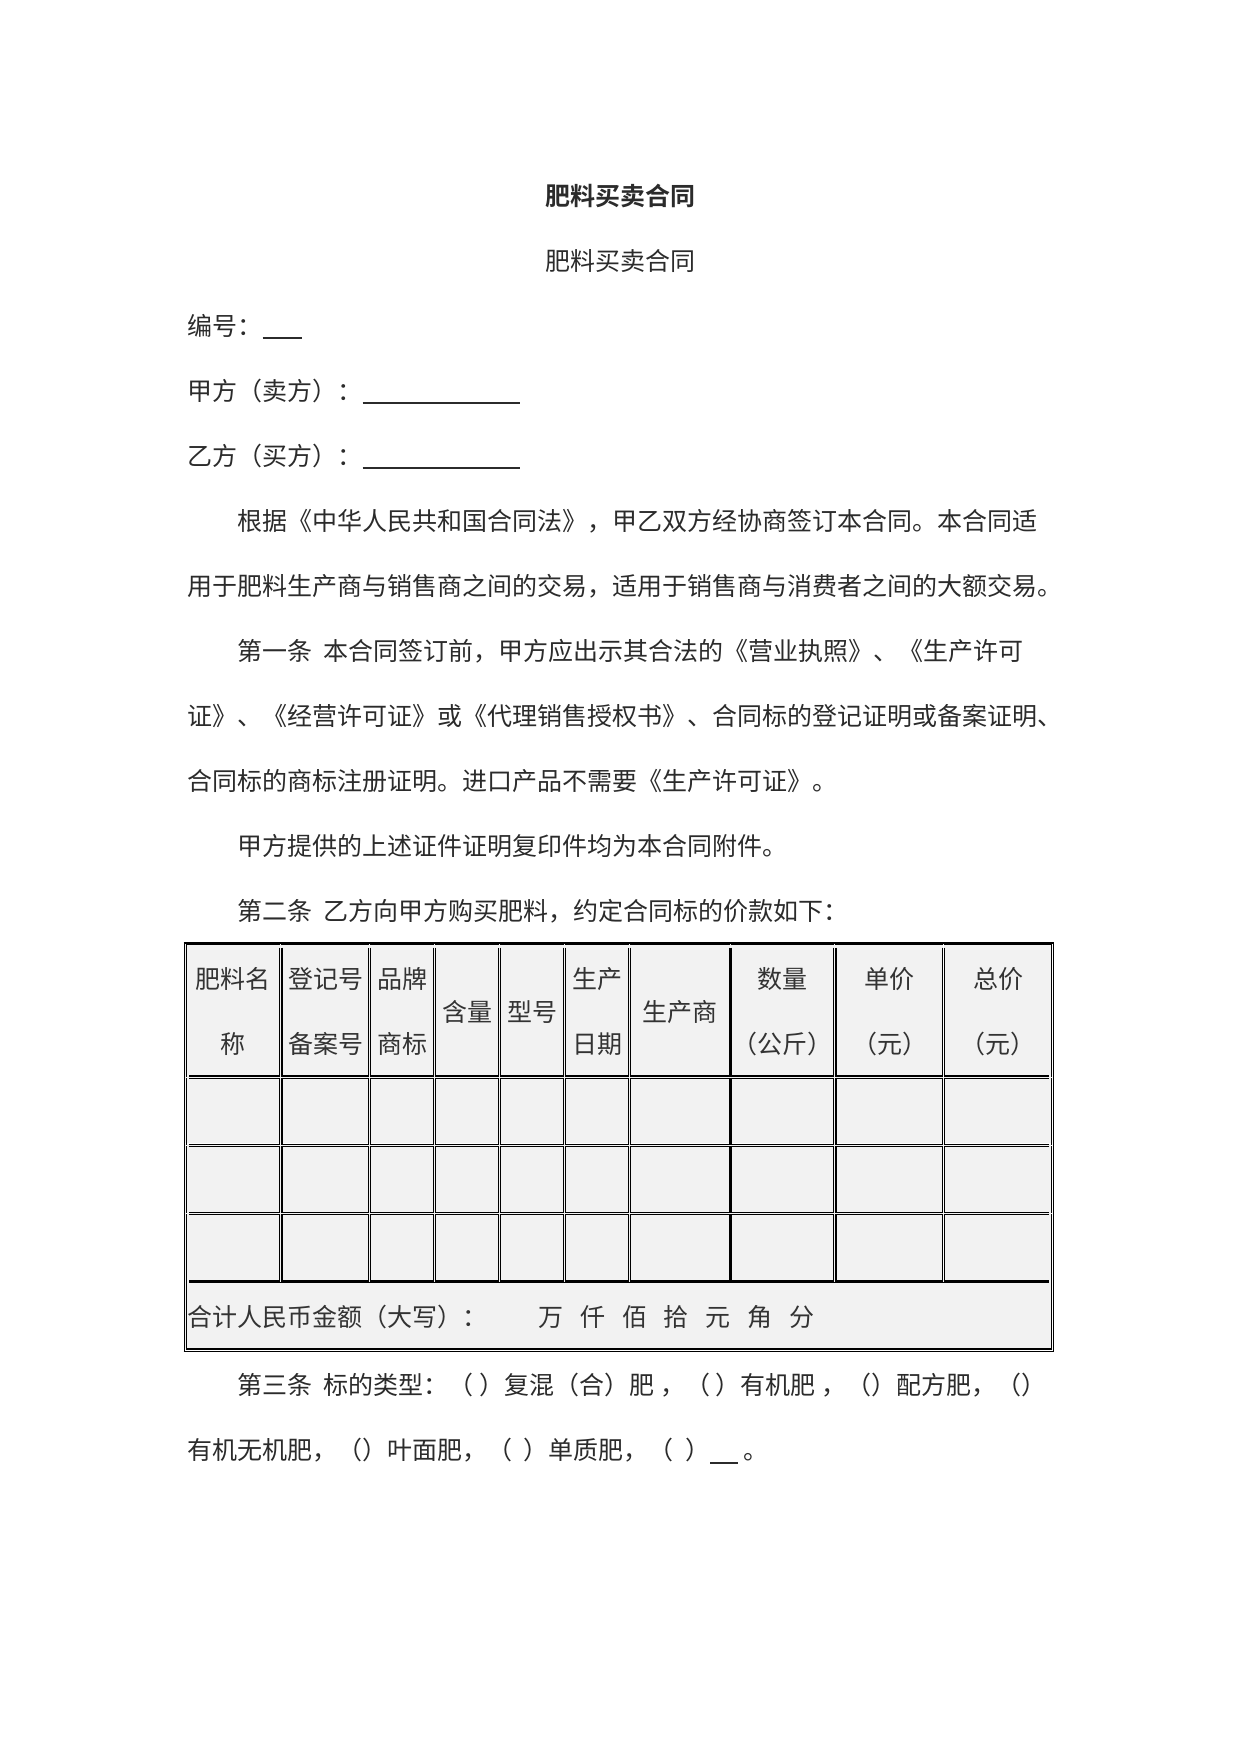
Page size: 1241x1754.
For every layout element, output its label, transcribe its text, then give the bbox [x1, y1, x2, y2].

table_cell [436, 1215, 498, 1280]
table_header 总价 （元） [944, 945, 1051, 1075]
table_header 生产商 [630, 945, 730, 1075]
table_cell [566, 1215, 628, 1280]
table_header 生产 日期 [565, 945, 630, 1075]
table_cell [283, 1079, 368, 1143]
text 第一条 本合同签订前，甲方应出示其合法的《营业执照》、《生产许可证》、《经营许可证》或《代理销售授权书》、合同标的登记证明或备案证明、合同标的商标注册证明。进口产品不需要《生产许可证》。 [187, 617, 1053, 812]
table_cell 合计人民币金额（大写）： 万 仟 佰 拾 元 角 分 [187, 1280, 1051, 1348]
table_cell [501, 1147, 563, 1212]
table_header 单价 （元） [835, 945, 943, 1075]
text 乙方（买方）： [187, 422, 1053, 487]
table_cell [283, 1215, 368, 1280]
text 甲方提供的上述证件证明复印件均为本合同附件。 [187, 812, 1053, 877]
table_cell [501, 1215, 563, 1280]
table_header 品牌 商标 [370, 945, 435, 1075]
table_cell [945, 1075, 1051, 1143]
table_cell [501, 1079, 563, 1143]
table_cell [631, 1147, 729, 1212]
table_header 型号 [500, 945, 565, 1075]
table_cell [283, 1147, 368, 1212]
table_cell [436, 1147, 498, 1212]
text 根据《中华人民共和国合同法》，甲乙双方经协商签订本合同。本合同适用于肥料生产商与销售商之间的交易，适用于销售商与消费者之间的大额交易。 [187, 487, 1053, 617]
table_cell [732, 1215, 833, 1280]
table_cell [631, 1079, 729, 1143]
text 编号： [187, 292, 1053, 357]
table_cell [436, 1079, 498, 1143]
table_cell [371, 1079, 433, 1143]
text 肥料买卖合同 [187, 162, 1053, 227]
table_cell [732, 1147, 833, 1212]
text 甲方（卖方）： [187, 357, 1053, 422]
table_cell [732, 1079, 833, 1143]
table_cell [566, 1147, 628, 1212]
table_cell [371, 1147, 433, 1212]
text 肥料买卖合同 [187, 227, 1053, 292]
text 第三条 标的类型：（ ）复混（合）肥 ，（ ）有机肥 ，（）配方肥，（）有机无机肥，（）叶面肥，（ ）单质肥，（ ） 。 [187, 1352, 1053, 1481]
table_cell [566, 1079, 628, 1143]
table_cell [837, 1215, 942, 1280]
table_cell [837, 1079, 942, 1143]
table_header 肥料名称 [187, 944, 281, 1075]
table_cell [837, 1147, 942, 1212]
table_cell [631, 1215, 729, 1280]
text 第二条 乙方向甲方购买肥料，约定合同标的价款如下： [187, 877, 1053, 942]
table_cell [187, 1075, 279, 1143]
table_header 登记号 备案号 [281, 945, 370, 1075]
table_header 数量 （公斤） [730, 944, 835, 1075]
table_header 含量 [435, 945, 500, 1075]
table_cell [945, 1144, 1051, 1212]
table_cell [185, 1212, 281, 1280]
table_cell [371, 1215, 433, 1280]
table_cell [944, 1212, 1052, 1280]
table_cell [187, 1144, 279, 1212]
